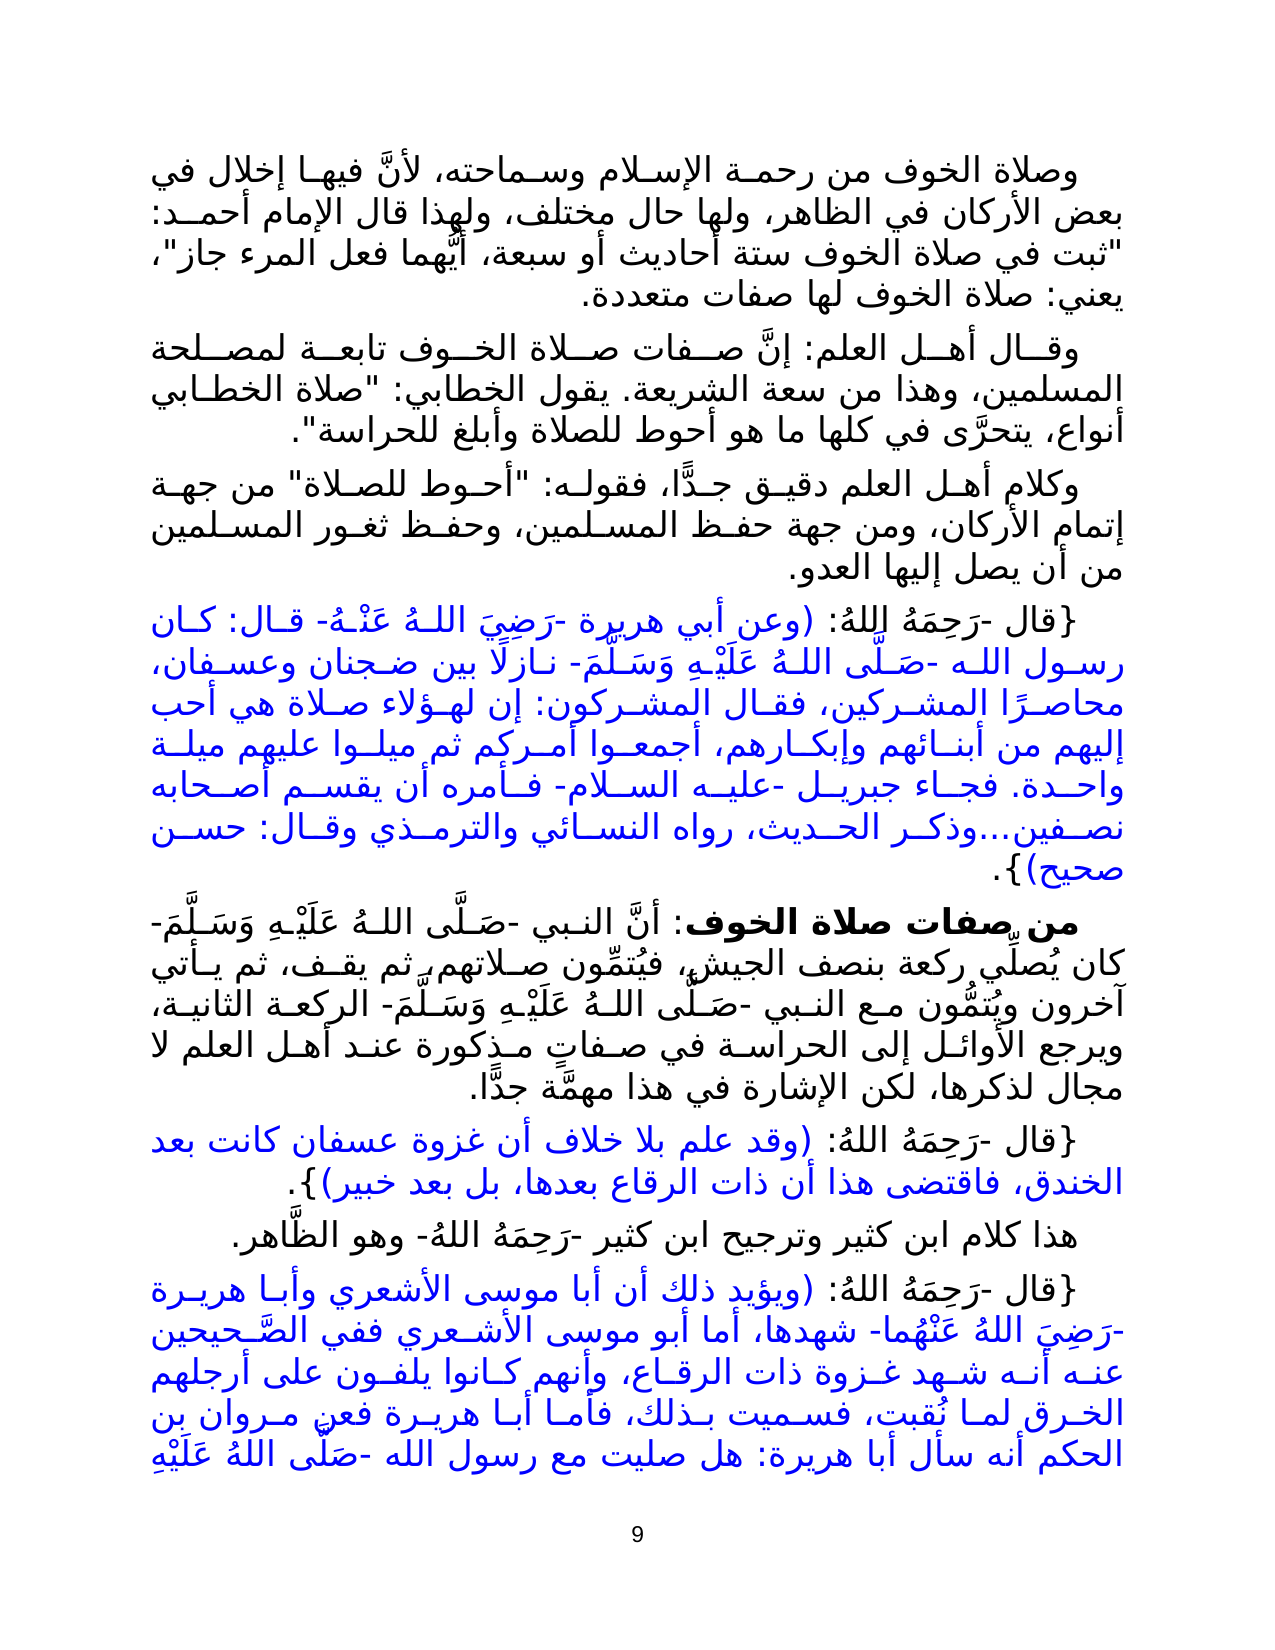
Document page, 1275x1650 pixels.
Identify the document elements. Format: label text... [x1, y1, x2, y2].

text وكلام أهل العلم دقيق جدًّا، فقوله: "أحوط للصلاة" من جهة إتمام الأركان، ومن جهة حفظ المسلمين، وحفظ ثغور المسلمين من أن يصل إليها العدو. [150, 464, 1125, 587]
text من صفات صلاة الخوف: أنَّ النبي -صَلَّى اللهُ عَلَيْهِ وَسَلَّمَ- كان يُصلِّي ركعة بنصف الجيش، فيُتمِّون صلاتهم، ثم يقف، ثم يأتي آخرون ويُتمُّون مع النبي -صَلَّى اللهُ عَلَيْهِ وَسَلَّمَ- الركعة الثانية، ويرجع الأوائل إلى الحراسة في صفاتٍ مذكورة عند أهل العلم لا مجال لذكرها، لكن الإشارة في هذا مهمَّة جدًّا. [150, 901, 1125, 1107]
text هذا كلام ابن كثير وترجيح ابن كثير -رَحِمَهُ اللهُ- وهو الظَّاهر. [150, 1215, 1125, 1256]
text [150, 1269, 1125, 1475]
text وصلاة الخوف من رحمة الإسلام وسماحته، لأنَّ فيها إخلال في بعض الأركان في الظاهر، ولها حال مختلف، ولهذا قال الإمام أحمد: "ثبت في صلاة الخوف ستة أحاديث أو سبعة، أيُّهما فعل المرء جاز"، يعني: صلاة الخوف لها صفات متعددة. [150, 150, 1125, 315]
text {قال -رَحِمَهُ اللهُ: (وقد علم بلا خلاف أن غزوة عسفان كانت بعد الخندق، فاقتضى هذا أن ذات الرقاع بعدها، بل بعد خبير)}. [150, 1120, 1125, 1202]
text {قال -رَحِمَهُ اللهُ: (وعن أبي هريرة -رَضِيَ اللهُ عَنْهُ- قال: كان رسول الله -صَلَّى اللهُ عَلَيْهِ وَسَلَّمَ- نازلًا بين ضجنان وعسفان، محاصرًا المشركين، فقال المشركون: إن لهؤلاء صلاة هي أحب إليهم من أبنائهم وإبكارهم، أجمعوا أمركم ثم ميلوا عليهم ميلة واحدة. فجاء جبريل -عليه السلام- فأمره أن يقسم أصحابه نصفين...وذكر الحديث، رواه النسائي والترمذي وقال: حسن صحيح)}. [150, 600, 1125, 889]
text وقال أهل العلم: إنَّ صفات صلاة الخوف تابعة لمصلحة المسلمين، وهذا من سعة الشريعة. يقول الخطابي: "صلاة الخطابي أنواع، يتحرَّى في كلها ما هو أحوط للصلاة وأبلغ للحراسة". [150, 327, 1125, 451]
